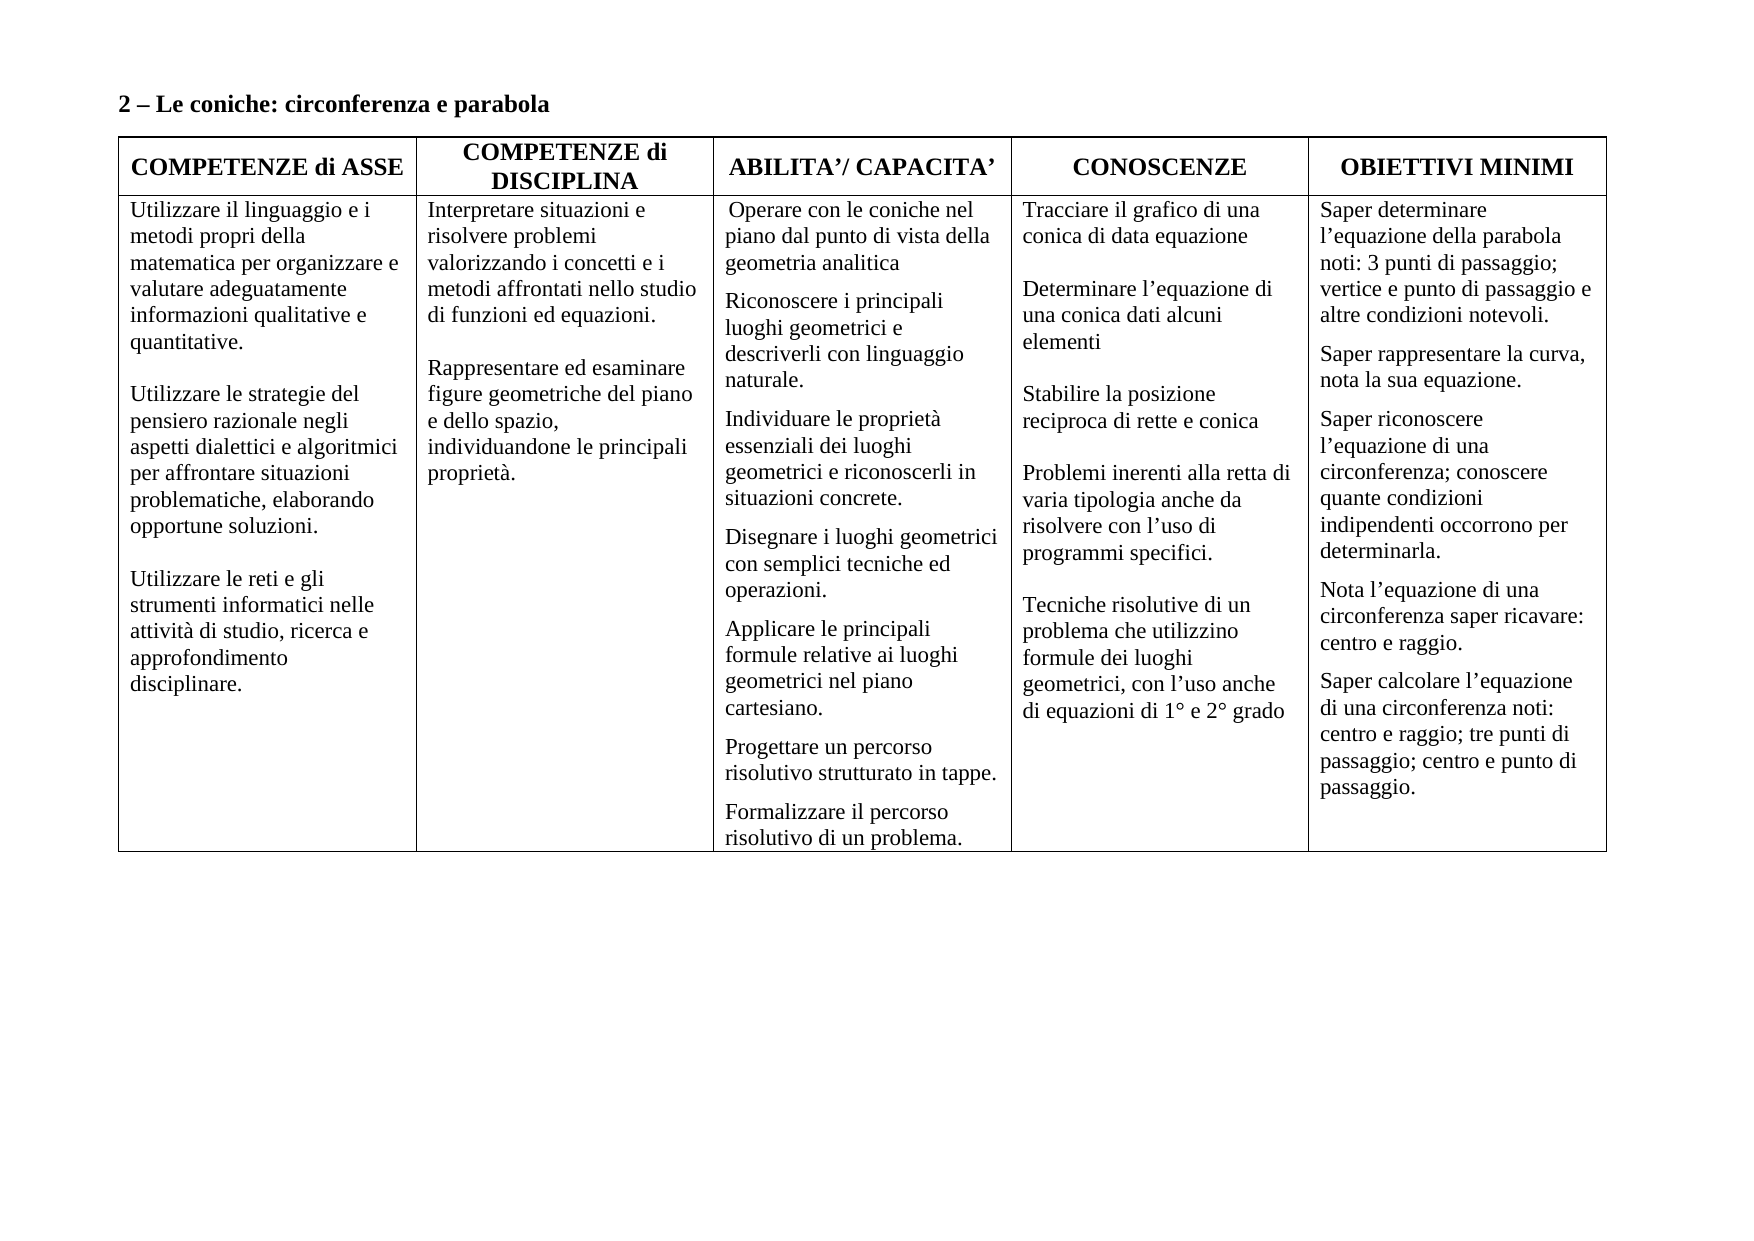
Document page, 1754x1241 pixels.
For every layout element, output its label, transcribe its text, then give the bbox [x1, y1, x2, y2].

table_header ABILITA’/ CAPACITA’ [714, 138, 1011, 195]
table_header CONOSCENZE [1012, 138, 1308, 195]
table_cell Operare con le coniche nel piano dal punto di vista della geometria analitica Riconoscere i principali luoghi geometrici e descriverli con linguaggio naturale. Individuare le proprietà essenziali dei luoghi geometrici e riconoscerli in situazioni concrete. Disegnare i luoghi geometrici con semplici tecniche ed operazioni. Applicare le principali formule relative ai luoghi geometrici nel piano cartesiano. Progettare un percorso risolutivo strutturato in tappe. Formalizzare il percorso risolutivo di un problema. [714, 196, 1011, 851]
table_header OBIETTIVI MINIMI [1309, 138, 1606, 195]
table_cell Tracciare il grafico di una conica di data equazione Determinare l’equazione di una conica dati alcuni elementi Stabilire la posizione reciproca di rette e conica Problemi inerenti alla retta di varia tipologia anche da risolvere con l’uso di programmi specifici. Tecniche risolutive di un problema che utilizzino formule dei luoghi geometrici, con l’uso anche di equazioni di 1° e 2° grado [1012, 196, 1308, 851]
table_header COMPETENZE di ASSE [119, 138, 416, 195]
table_cell Interpretare situazioni e risolvere problemi valorizzando i concetti e i metodi affrontati nello studio di funzioni ed equazioni. Rappresentare ed esaminare figure geometriche del piano e dello spazio, individuandone le principali proprietà. [417, 196, 713, 851]
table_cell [119, 196, 416, 851]
table_header COMPETENZE di DISCIPLINA [417, 138, 713, 195]
text 2 – Le coniche: circonferenza e parabola [118, 89, 1636, 117]
table_cell Saper determinare l’equazione della parabola noti: 3 punti di passaggio; vertice e punto di passaggio e altre condizioni notevoli. Saper rappresentare la curva, nota la sua equazione. Saper riconoscere l’equazione di una circonferenza; conoscere quante condizioni indipendenti occorrono per determinarla. Nota l’equazione di una circonferenza saper ricavare: centro e raggio. Saper calcolare l’equazione di una circonferenza noti: centro e raggio; tre punti di passaggio; centro e punto di passaggio. [1309, 196, 1606, 851]
